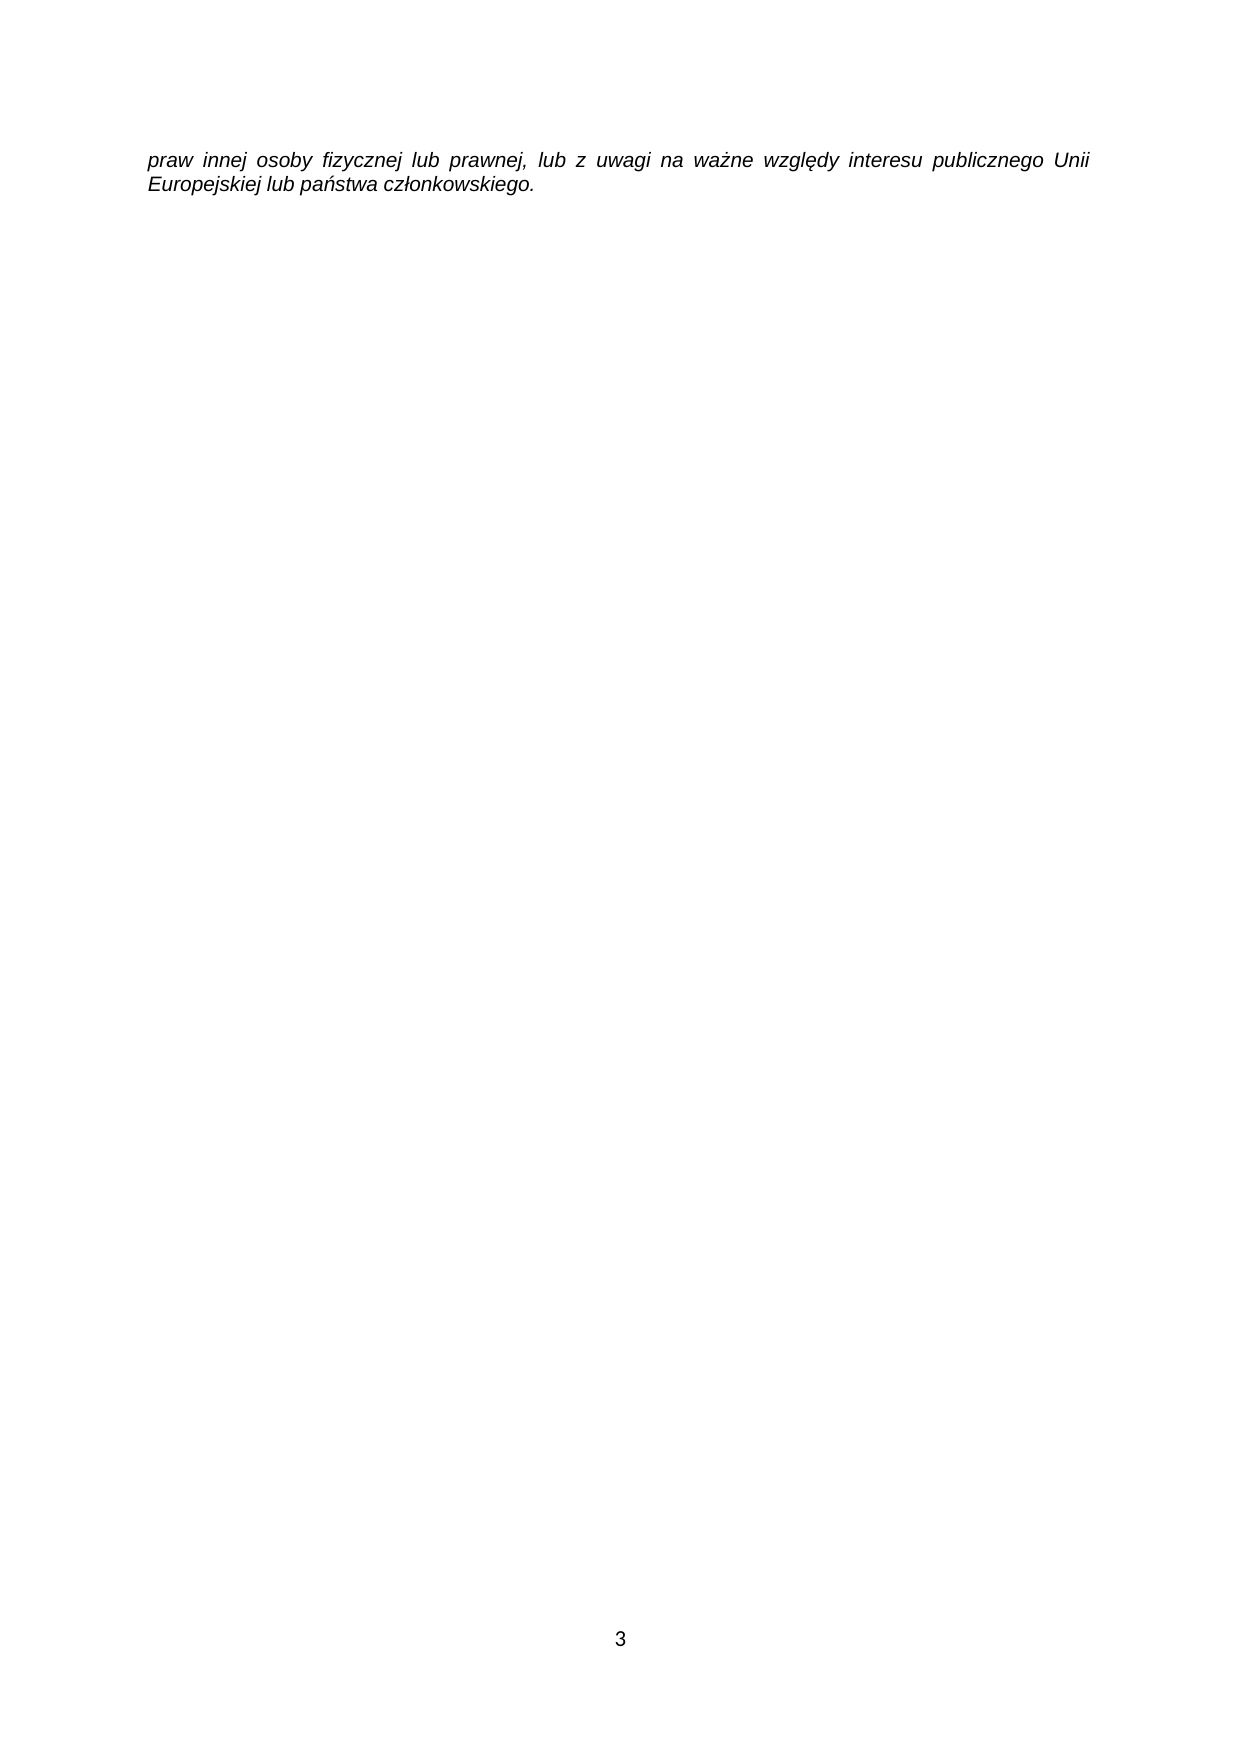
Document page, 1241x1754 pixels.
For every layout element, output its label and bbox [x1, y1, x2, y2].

list [148, 148, 1093, 196]
